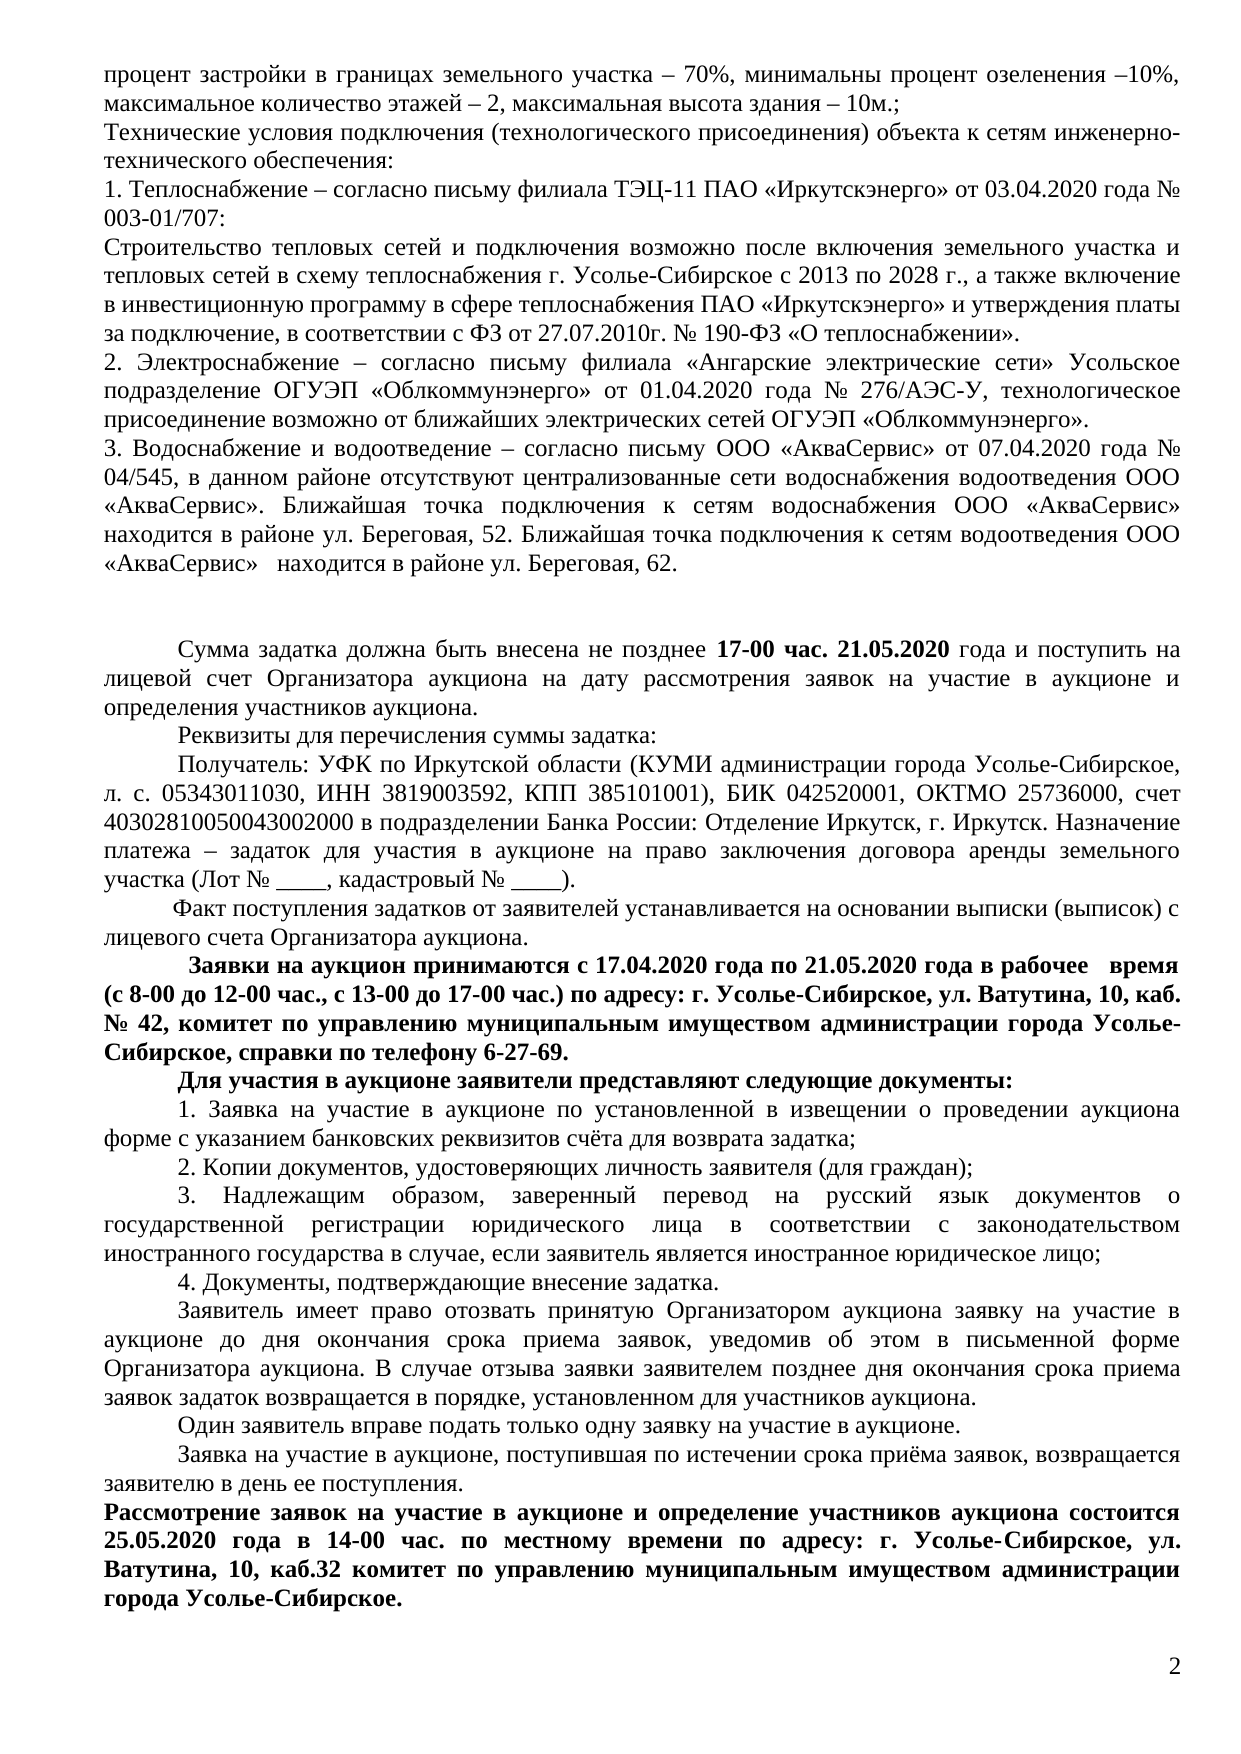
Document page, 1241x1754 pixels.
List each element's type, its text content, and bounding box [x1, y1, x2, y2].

text Сумма задатка должна быть внесена не позднее 17-00 час. 21.05.2020 года и поступить на лицевой счет Организатора аукциона на дату рассмотрения заявок на участие в аукционе и определения участников аукциона. [103, 634, 1181, 720]
text 1. Теплоснабжение – согласно письму филиала ТЭЦ-11 ПАО «Иркутскэнерго» от 03.04.2020 года № 003-01/707: [103, 174, 1181, 232]
text Технические условия подключения (технологического присоединения) объекта к сетям инженерно-технического обеспечения: [103, 117, 1181, 174]
text Строительство тепловых сетей и подключения возможно после включения земельного участка и тепловых сетей в схему теплоснабжения г. Усолье-Сибирское с 2013 по 2028 г., а также включение в инвестиционную программу в сфере теплоснабжения ПАО «Иркутскэнерго» и утверждения платы за подключение, в соответствии с ФЗ от 27.07.2010г. № 190-ФЗ «О теплоснабжении». [103, 232, 1181, 347]
text Заявки на аукцион принимаются с 17.04.2020 года по 21.05.2020 года в рабочее время (с 8-00 до 12-00 час., с 13-00 до 17-00 час.) по адресу: г. Усолье-Сибирское, ул. Ватутина, 10, каб. № 42, комитет по управлению муниципальным имуществом администрации города Усолье-Сибирское, справки по телефону 6-27-69. [103, 950, 1181, 1065]
text Заявка на участие в аукционе, поступившая по истечении срока приёма заявок, возвращается заявителю в день ее поступления. [103, 1439, 1181, 1497]
text Рассмотрение заявок на участие в аукционе и определение участников аукциона состоится 25.05.2020 года в 14-00 час. по местному времени по адресу: г. Усолье-Сибирское, ул. Ватутина, 10, каб.32 комитет по управлению муниципальным имуществом администрации города Усолье-Сибирское. [103, 1497, 1181, 1612]
text 4. Документы, подтверждающие внесение задатка. [103, 1267, 1181, 1295]
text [103, 59, 1181, 117]
text 3. Водоснабжение и водоотведение – согласно письму ООО «АкваСервис» от 07.04.2020 года № 04/545, в данном районе отсутствуют централизованные сети водоснабжения водоотведения ООО «АкваСервис». Ближайшая точка подключения к сетям водоснабжения ООО «АкваСервис» находится в районе ул. Береговая, 52. Ближайшая точка подключения к сетям водоотведения ООО «АкваСервис» находится в районе ул. Береговая, 62. [103, 433, 1181, 577]
text Для участия в аукционе заявители представляют следующие документы: [103, 1065, 1181, 1094]
text 2. Копии документов, удостоверяющих личность заявителя (для граждан); [103, 1152, 1181, 1180]
text Один заявитель вправе подать только одну заявку на участие в аукционе. [103, 1410, 1181, 1439]
text Заявитель имеет право отозвать принятую Организатором аукциона заявку на участие в аукционе до дня окончания срока приема заявок, уведомив об этом в письменной форме Организатора аукциона. В случае отзыва заявки заявителем позднее дня окончания срока приема заявок задаток возвращается в порядке, установленном для участников аукциона. [103, 1295, 1181, 1410]
text Реквизиты для перечисления суммы задатка: [103, 720, 1181, 749]
text 3. Надлежащим образом, заверенный перевод на русский язык документов о государственной регистрации юридического лица в соответствии с законодательством иностранного государства в случае, если заявитель является иностранное юридическое лицо; [103, 1180, 1181, 1267]
text 2. Электроснабжение – согласно письму филиала «Ангарские электрические сети» Усольское подразделение ОГУЭП «Облкоммунэнерго» от 01.04.2020 года № 276/АЭС-У, технологическое присоединение возможно от ближайших электрических сетей ОГУЭП «Облкоммунэнерго». [103, 347, 1181, 433]
text Получатель: УФК по Иркутской области (КУМИ администрации города Усолье-Сибирское, л. с. 05343011030, ИНН 3819003592, КПП 385101001), БИК 042520001, ОКТМО 25736000, счет 40302810050043002000 в подразделении Банка России: Отделение Иркутск, г. Иркутск. Назначение платежа – задаток для участия в аукционе на право заключения договора аренды земельного участка (Лот № ____, кадастровый № ____). [103, 749, 1181, 893]
text 1. Заявка на участие в аукционе по установленной в извещении о проведении аукциона форме с указанием банковских реквизитов счёта для возврата задатка; [103, 1094, 1181, 1152]
text Факт поступления задатков от заявителей устанавливается на основании выписки (выписок) с лицевого счета Организатора аукциона. [103, 893, 1181, 950]
